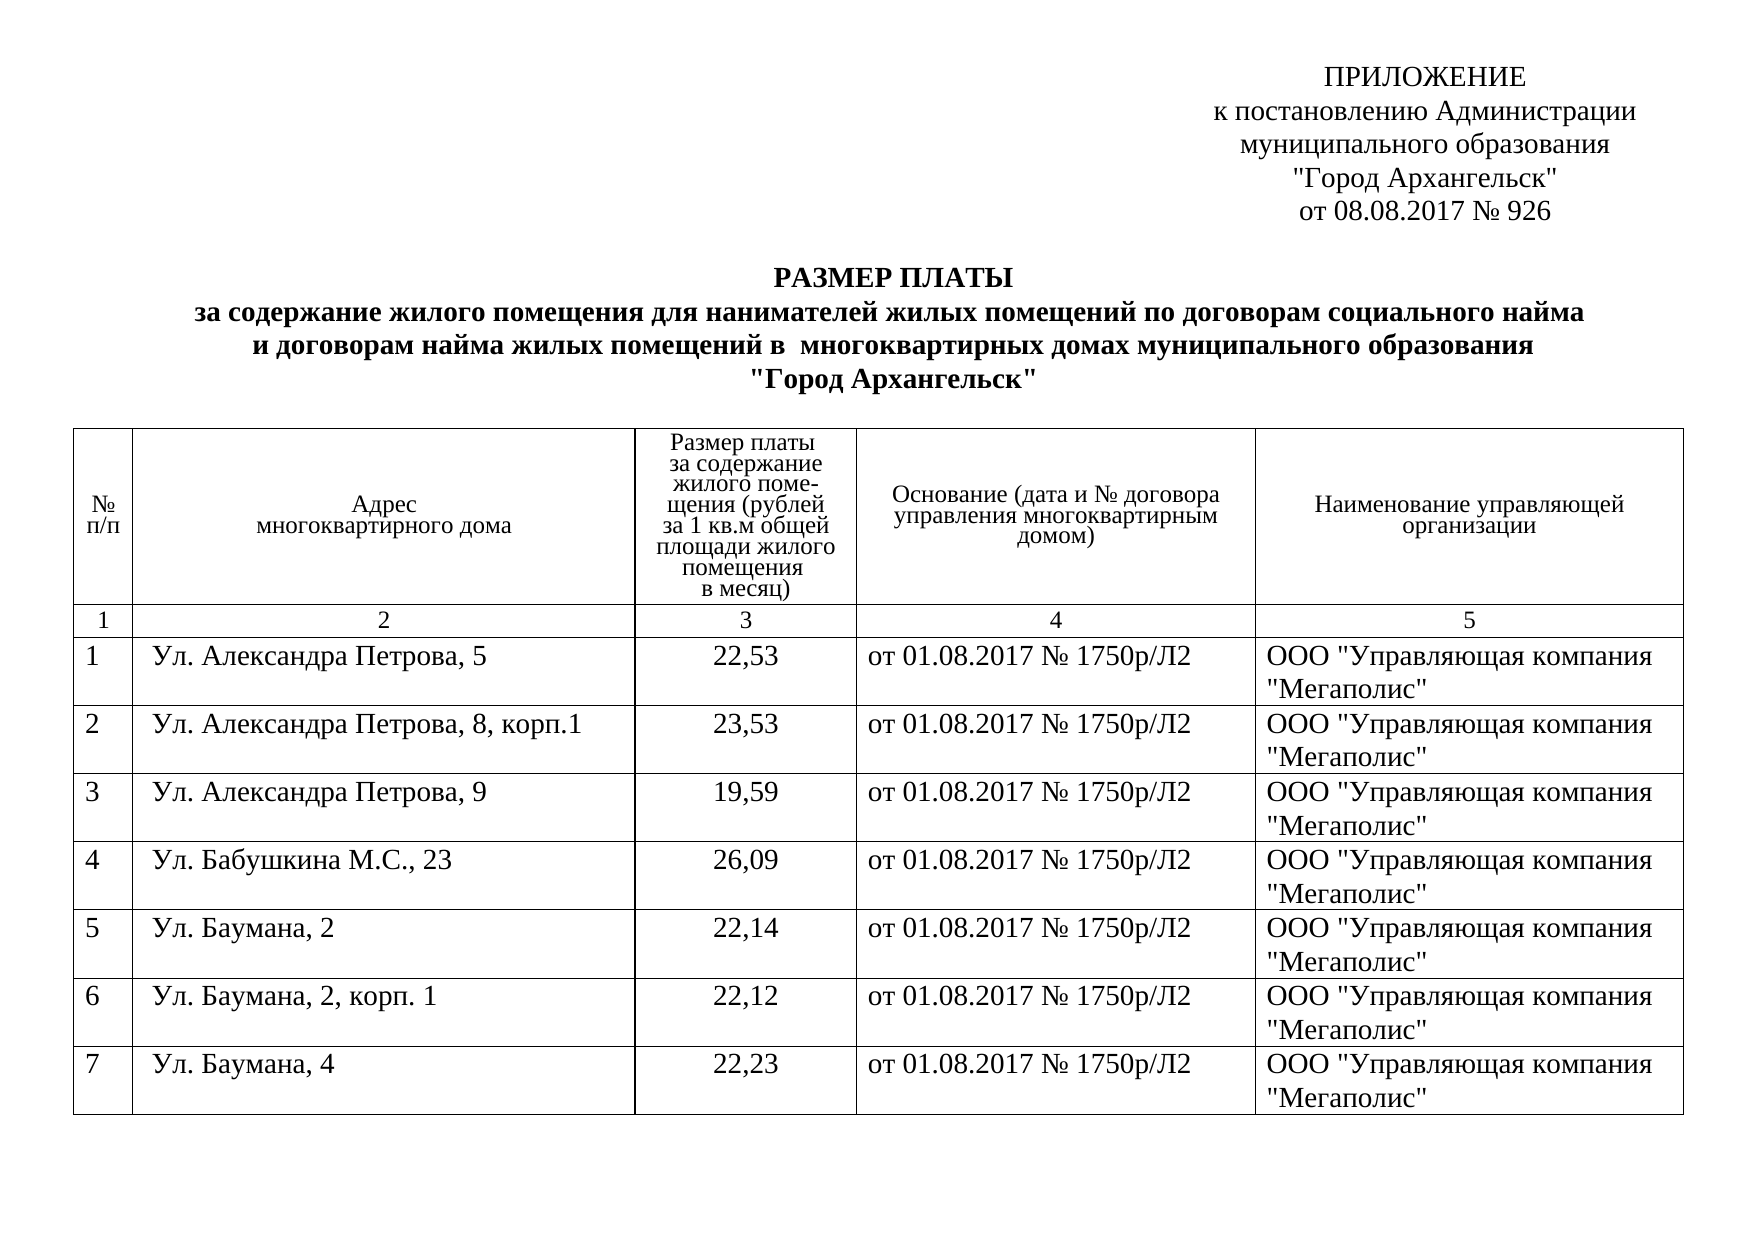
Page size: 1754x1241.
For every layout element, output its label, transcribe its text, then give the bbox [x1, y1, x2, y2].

table_cell ООО "Управляющая компания "Мегаполис" [1256, 910, 1683, 977]
table_cell 4 [857, 605, 1255, 637]
text муниципального образования [1181, 126, 1668, 160]
table_header Адрес многоквартирного дома [133, 429, 634, 604]
table_cell от 01.08.2017 № 1750р/Л2 [857, 842, 1255, 909]
table_cell ООО "Управляющая компания "Мегаполис" [1256, 638, 1683, 705]
table_cell 4 [74, 842, 132, 909]
table_cell от 01.08.2017 № 1750р/Л2 [857, 910, 1255, 977]
table_header № п/п [74, 429, 132, 604]
table_header Наименование управляющей организации [1256, 429, 1683, 604]
table_cell от 01.08.2017 № 1750р/Л2 [857, 1047, 1255, 1114]
table_cell 3 [74, 774, 132, 841]
table_cell 5 [1256, 605, 1683, 637]
table_cell Ул. Александра Петрова, 5 [133, 638, 634, 705]
table_header Основание (дата и № договора управления многоквартирным домом) [857, 429, 1255, 604]
table_cell 22,12 [636, 979, 856, 1046]
table_cell Ул. Баумана, 2, корп. 1 [133, 979, 634, 1046]
table_cell 22,14 [636, 910, 856, 977]
table_cell ООО "Управляющая компания "Мегаполис" [1256, 1047, 1683, 1114]
text "Город Архангельск" [118, 361, 1668, 394]
table_cell Ул. Бабушкина М.С., 23 [133, 842, 634, 909]
text к постановлению Администрации [1181, 93, 1668, 126]
table_cell 3 [636, 605, 856, 637]
table_cell 23,53 [636, 706, 856, 773]
table_cell от 01.08.2017 № 1750р/Л2 [857, 706, 1255, 773]
table_cell 19,59 [636, 774, 856, 841]
table_cell 1 [74, 605, 132, 637]
table_cell 7 [74, 1047, 132, 1114]
table_cell 2 [74, 706, 132, 773]
table_header Размер платы за содержание жилого поме- щения (рублей за 1 кв.м общей площади жилого помещения в месяц) [636, 429, 856, 604]
text "Город Архангельск" [1181, 160, 1668, 193]
table_cell от 01.08.2017 № 1750р/Л2 [857, 638, 1255, 705]
table_cell 6 [74, 979, 132, 1046]
table_cell ООО "Управляющая компания "Мегаполис" [1256, 706, 1683, 773]
table_cell ООО "Управляющая компания "Мегаполис" [1256, 774, 1683, 841]
table_cell 5 [74, 910, 132, 977]
table_cell Ул. Александра Петрова, 8, корп.1 [133, 706, 634, 773]
text за содержание жилого помещения для нанимателей жилых помещений по договорам социального найма и договорам найма жилых помещений в многоквартирных домах муниципального образования [118, 294, 1668, 361]
table_cell ООО "Управляющая компания "Мегаполис" [1256, 979, 1683, 1046]
table_cell 2 [133, 605, 634, 637]
table_cell от 01.08.2017 № 1750р/Л2 [857, 774, 1255, 841]
text ПРИЛОЖЕНИЕ [1181, 59, 1668, 93]
table_cell Ул. Баумана, 4 [133, 1047, 634, 1114]
table_cell Ул. Баумана, 2 [133, 910, 634, 977]
table_cell 22,53 [636, 638, 856, 705]
table_cell Ул. Александра Петрова, 9 [133, 774, 634, 841]
table_cell от 01.08.2017 № 1750р/Л2 [857, 979, 1255, 1046]
table_cell 22,23 [636, 1047, 856, 1114]
table_cell 26,09 [636, 842, 856, 909]
table_cell ООО "Управляющая компания "Мегаполис" [1256, 842, 1683, 909]
text от 08.08.2017 № 926 [1181, 193, 1668, 227]
text РАЗМЕР ПЛАТЫ [118, 260, 1668, 294]
table_cell 1 [74, 638, 132, 705]
